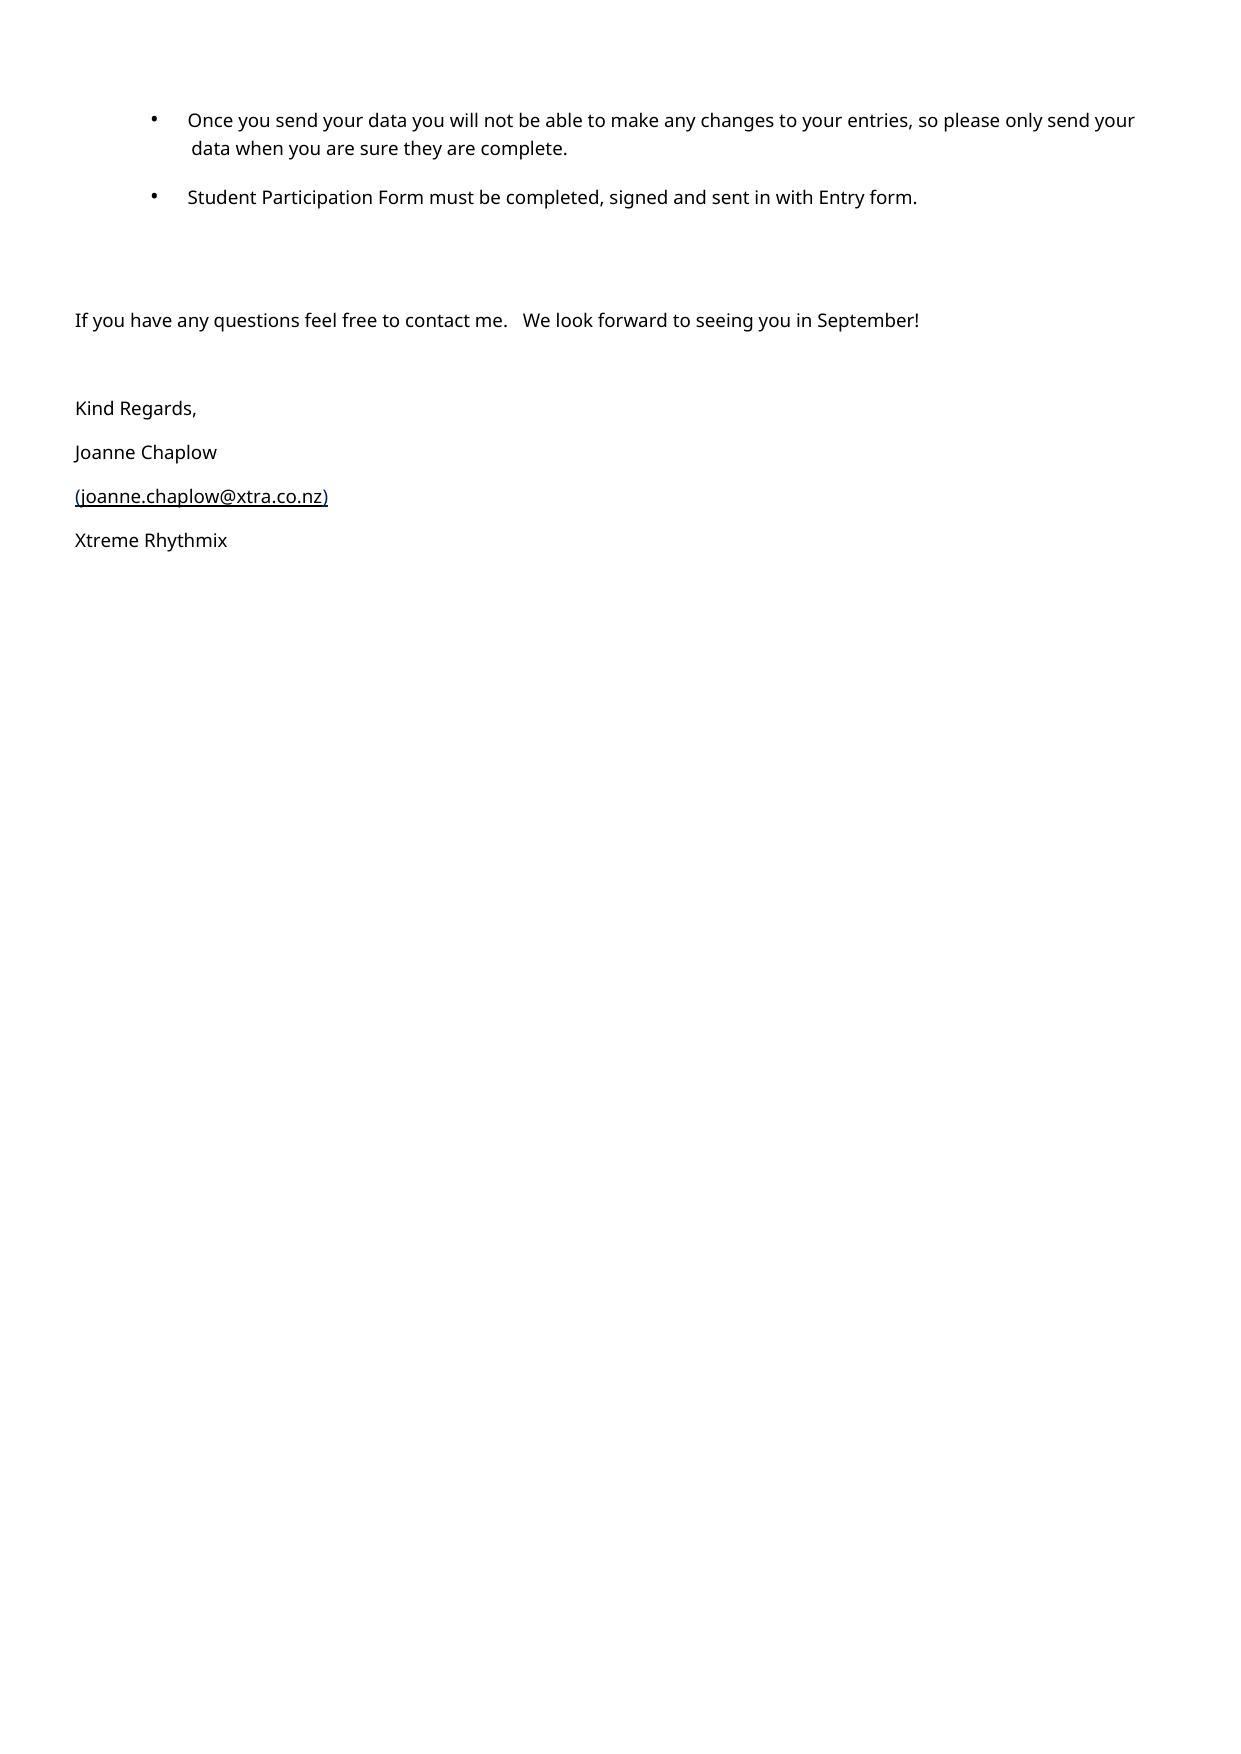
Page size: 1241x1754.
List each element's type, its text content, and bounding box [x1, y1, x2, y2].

list Once you send your data you will not be able to make any changes to your entries, so please only send your data when you are sure they are complete. [150, 102, 1165, 161]
text If you have any questions feel free to contact me. We look forward to seeing you in September! [75, 307, 1165, 332]
text Xtreme Rhythmix [75, 528, 1165, 553]
text Kind Regards, [75, 395, 1165, 421]
list Student Participation Form must be completed, signed and sent in with Entry form. [150, 180, 1165, 211]
text Joanne Chaplow [75, 439, 1165, 465]
text (joanne.chaplow@xtra.co.nz) [75, 483, 1165, 509]
